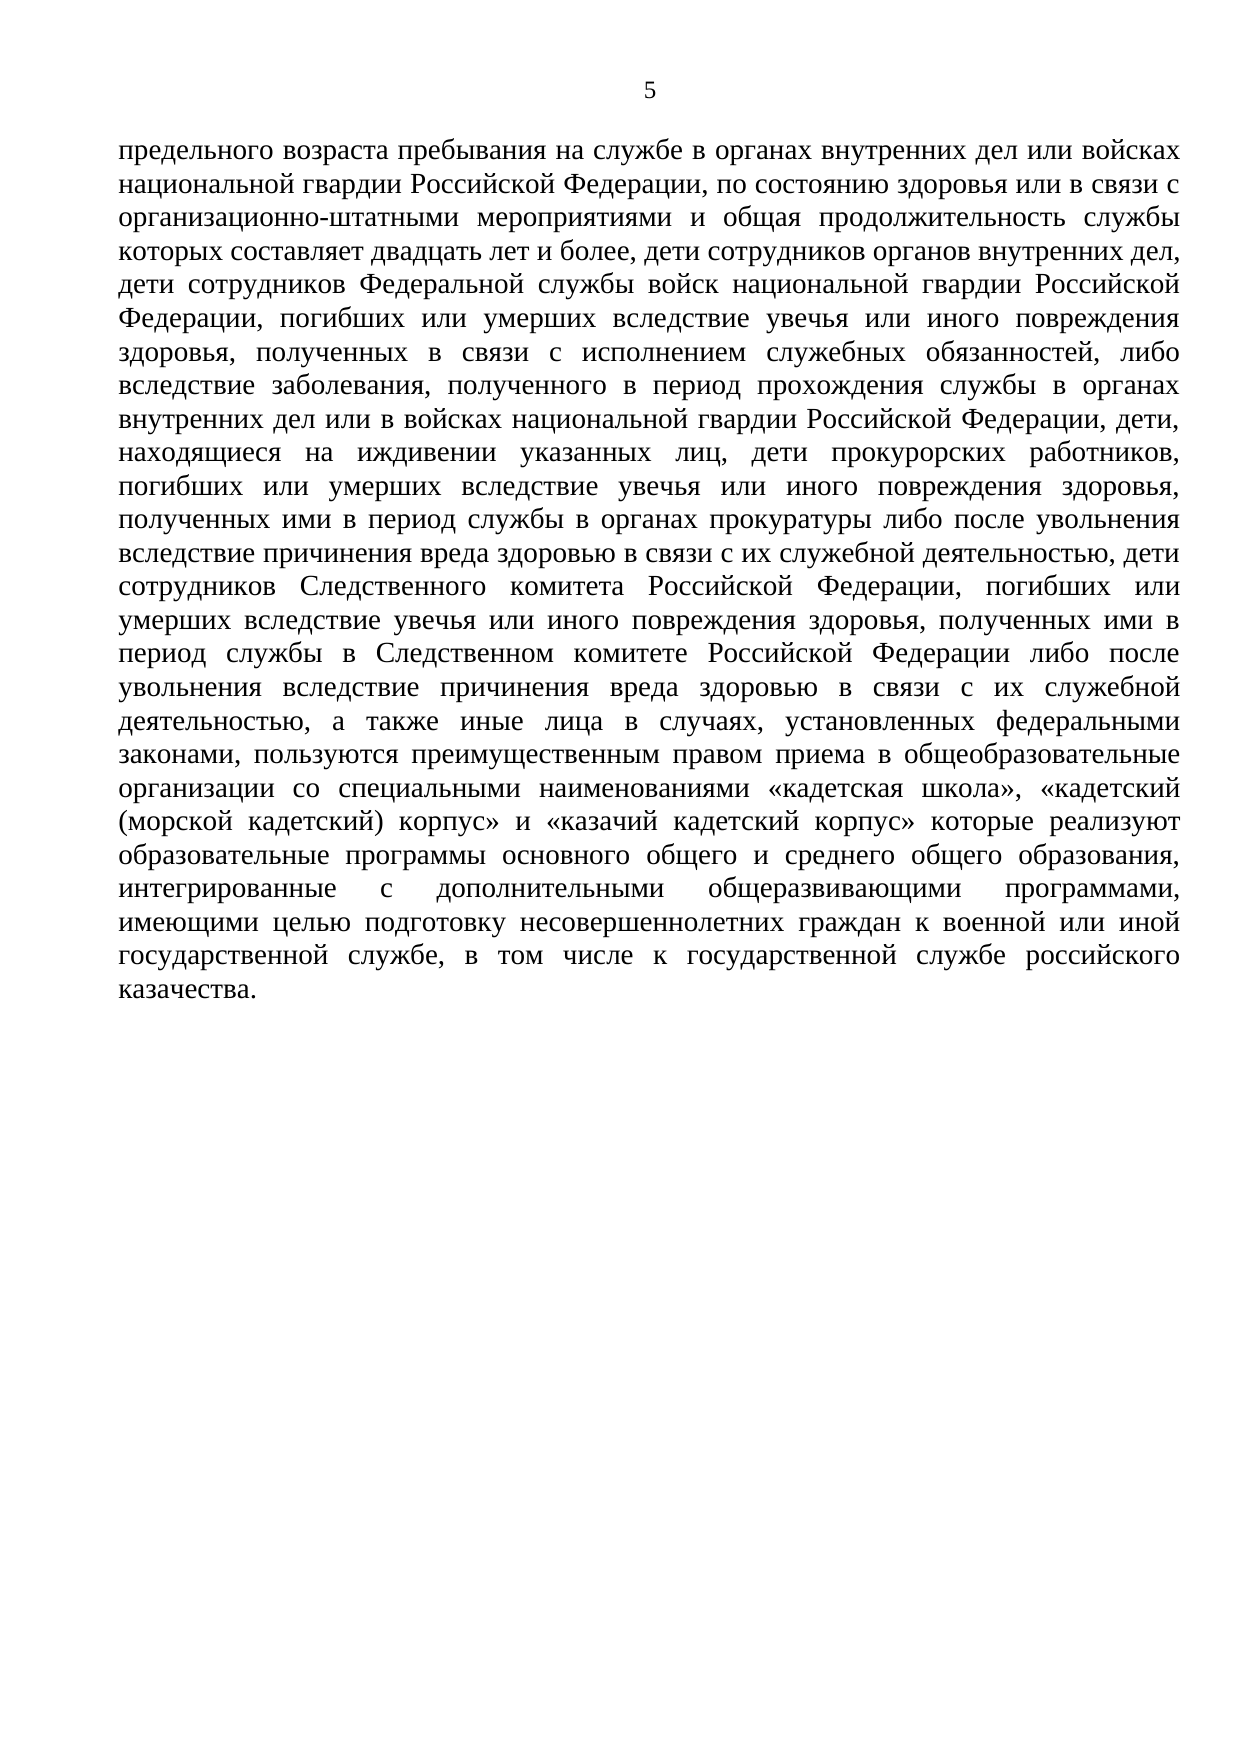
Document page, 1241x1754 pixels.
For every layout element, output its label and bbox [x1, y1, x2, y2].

text [118, 132, 1181, 1004]
